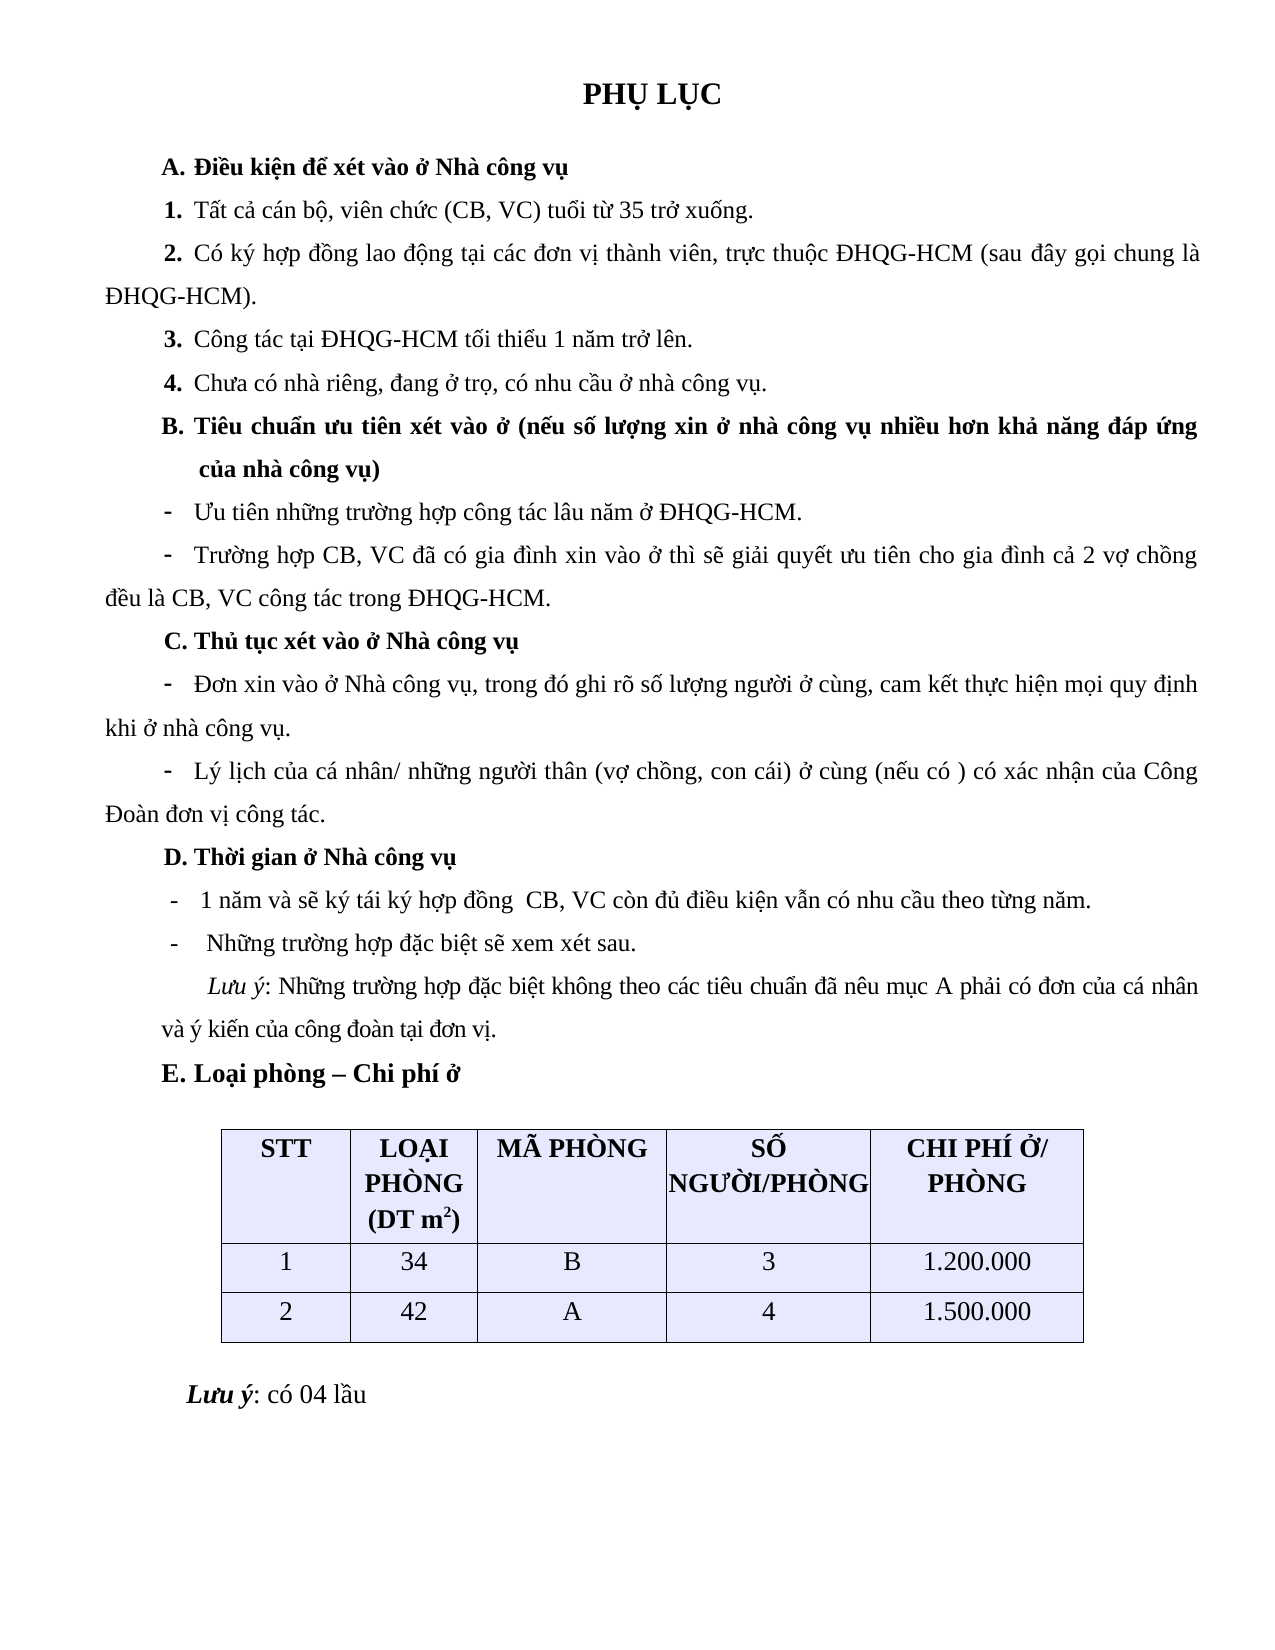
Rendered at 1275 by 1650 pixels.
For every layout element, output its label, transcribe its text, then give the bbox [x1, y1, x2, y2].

text Lưu ý: có 04 lầu [105, 1378, 1200, 1410]
table_cell 1.200.000 [871, 1244, 1083, 1292]
list Tất cả cán bộ, viên chức (CB, VC) tuổi từ 35 trở xuống. [105, 195, 1200, 224]
table_cell 1.500.000 [871, 1293, 1083, 1342]
list Công tác tại ĐHQG-HCM tối thiểu 1 năm trở lên. [105, 324, 1200, 353]
list Loại phòng – Chi phí ở [161, 1058, 1200, 1089]
list Thời gian ở Nhà công vụ [105, 842, 1200, 871]
list Thủ tục xét vào ở Nhà công vụ [105, 626, 1200, 655]
list Chưa có nhà riêng, đang ở trọ, có nhu cầu ở nhà công vụ. [105, 368, 1200, 396]
list Ưu tiên những trường hợp công tác lâu năm ở ĐHQG-HCM. [105, 497, 1200, 526]
table_cell 4 [667, 1293, 870, 1342]
list Đơn xin vào ở Nhà công vụ, trong đó ghi rõ số lượng người ở cùng, cam kết thực hiện mọi quy định khi ở nhà công vụ. [105, 669, 1200, 741]
list Có ký hợp đồng lao động tại các đơn vị thành viên, trực thuộc ĐHQG-HCM (sau đây gọi chung là ĐHQG-HCM). [105, 238, 1200, 310]
list Tiêu chuẩn ưu tiên xét vào ở (nếu số lượng xin ở nhà công vụ nhiều hơn khả năng đáp ứng của nhà công vụ) [161, 411, 1200, 483]
table_cell 1 [222, 1244, 350, 1292]
table_header STT [222, 1130, 350, 1243]
table_cell B [478, 1244, 666, 1292]
list Lưu ý: Những trường hợp đặc biệt không theo các tiêu chuẩn đã nêu mục A phải có đơn của cá nhân và ý kiến của công đoàn tại đơn vị. [161, 971, 1200, 1043]
table_cell 42 [351, 1293, 477, 1342]
table_header MÃ PHÒNG [478, 1130, 666, 1243]
text PHỤ LỤC [105, 75, 1200, 111]
table_cell 3 [667, 1244, 870, 1292]
list 1 năm và sẽ ký tái ký hợp đồng CB, VC còn đủ điều kiện vẫn có nhu cầu theo từng năm. [170, 885, 1200, 914]
table_header CHI PHÍ Ở/ PHÒNG [871, 1130, 1083, 1243]
table_header SỐ NGƯỜI/PHÒNG [667, 1130, 870, 1243]
table_cell A [478, 1293, 666, 1342]
list Trường hợp CB, VC đã có gia đình xin vào ở thì sẽ giải quyết ưu tiên cho gia đình cả 2 vợ chồng đều là CB, VC công tác trong ĐHQG-HCM. [105, 540, 1200, 612]
table_cell 2 [222, 1293, 350, 1342]
table_cell 34 [351, 1244, 477, 1292]
list Lý lịch của cá nhân/ những người thân (vợ chồng, con cái) ở cùng (nếu có ) có xác nhận của Công Đoàn đơn vị công tác. [105, 756, 1200, 828]
list Điều kiện để xét vào ở Nhà công vụ [161, 152, 1200, 181]
table_header LOẠI PHÒNG (DT m2) [351, 1130, 477, 1243]
list Những trường hợp đặc biệt sẽ xem xét sau. [170, 928, 1200, 957]
